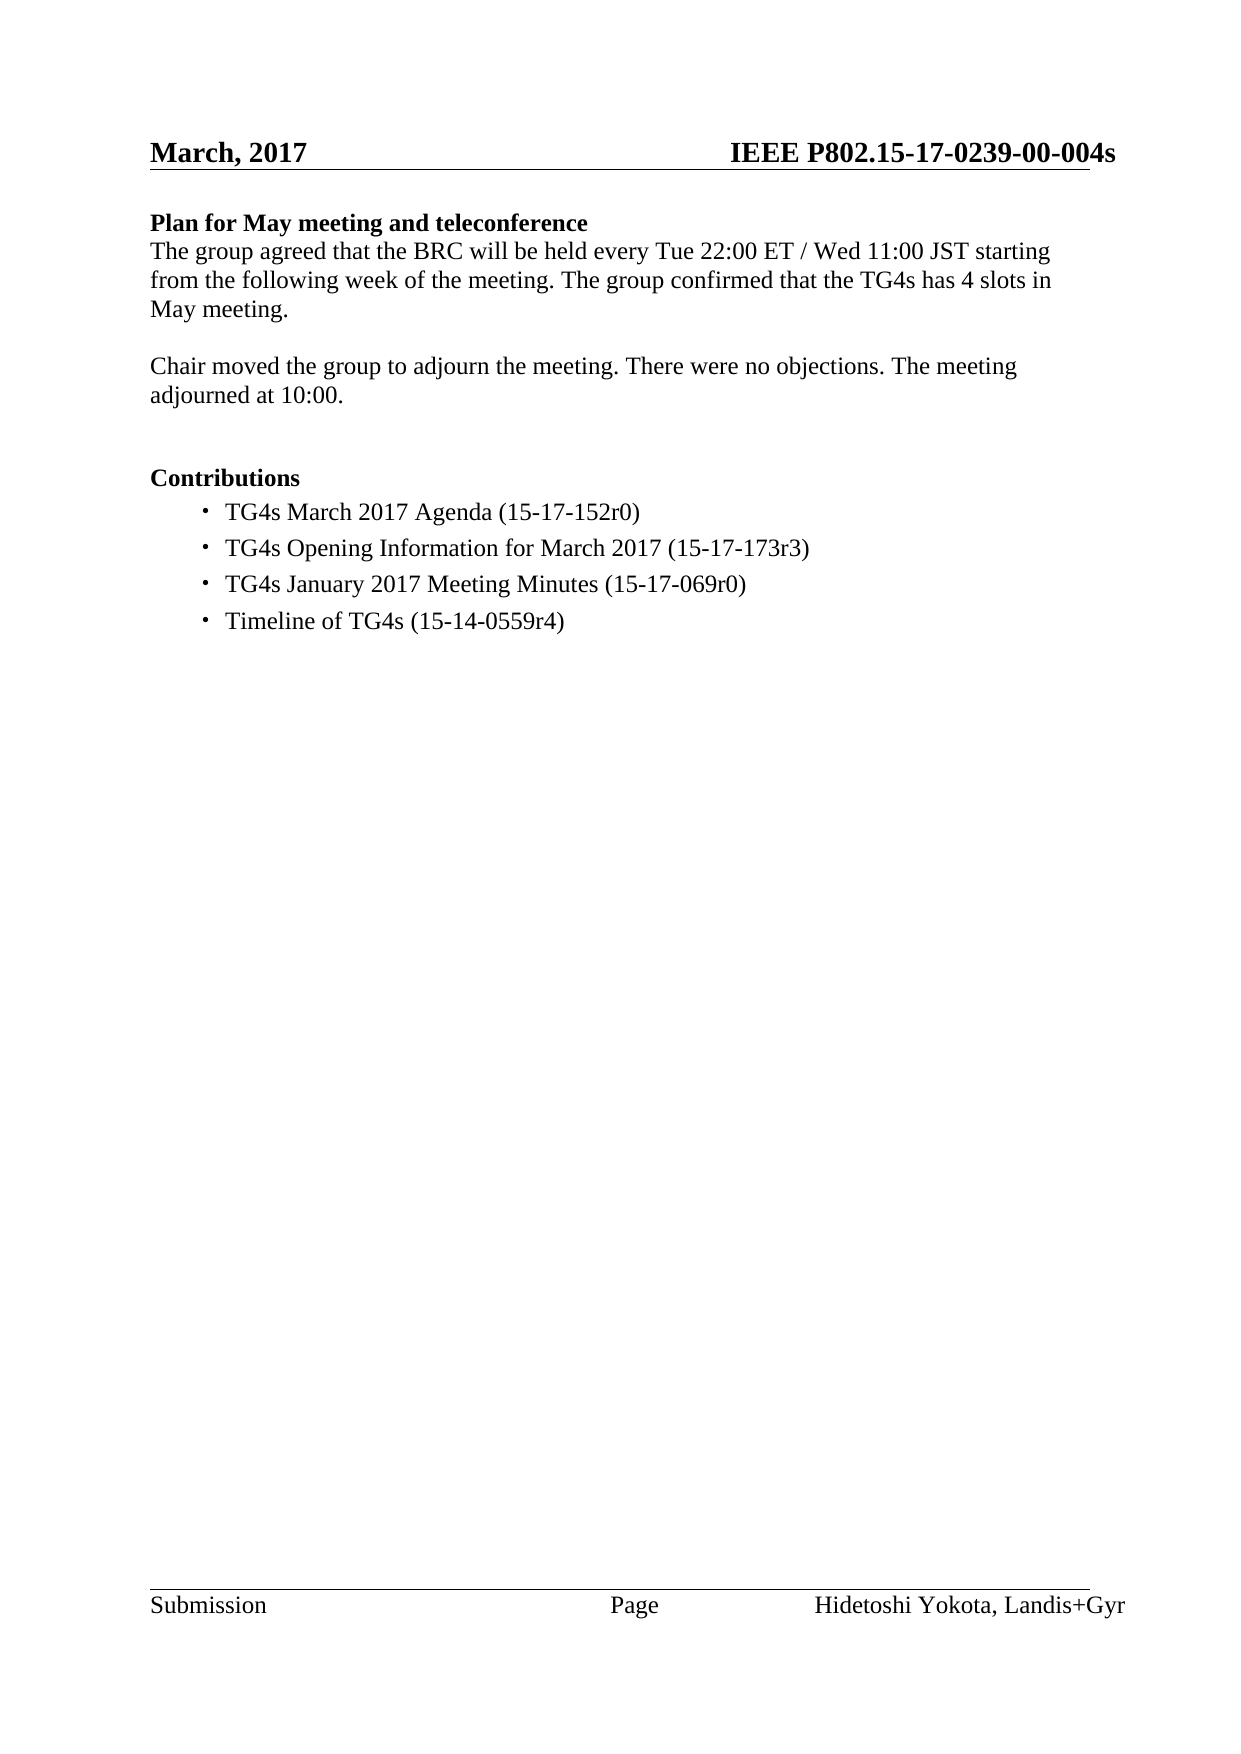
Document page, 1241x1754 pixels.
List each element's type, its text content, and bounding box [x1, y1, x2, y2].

text The group agreed that the BRC will be held every Tue 22:00 ET / Wed 11:00 JST starting from the following week of the meeting. The group confirmed that the TG4s has 4 slots in May meeting. [150, 236, 1090, 323]
list Timeline of TG4s (15-14-0559r4) [194, 600, 1090, 636]
text Contributions [150, 463, 1090, 491]
text Chair moved the group to adjourn the meeting. There were no objections. The meeting adjourned at 10:00. [150, 351, 1090, 409]
list TG4s January 2017 Meeting Minutes (15-17-069r0) [194, 564, 1090, 600]
list TG4s March 2017 Agenda (15-17-152r0) [194, 491, 1090, 528]
list TG4s Opening Information for March 2017 (15-17-173r3) [194, 528, 1090, 564]
text Plan for May meeting and teleconference [150, 208, 1090, 236]
